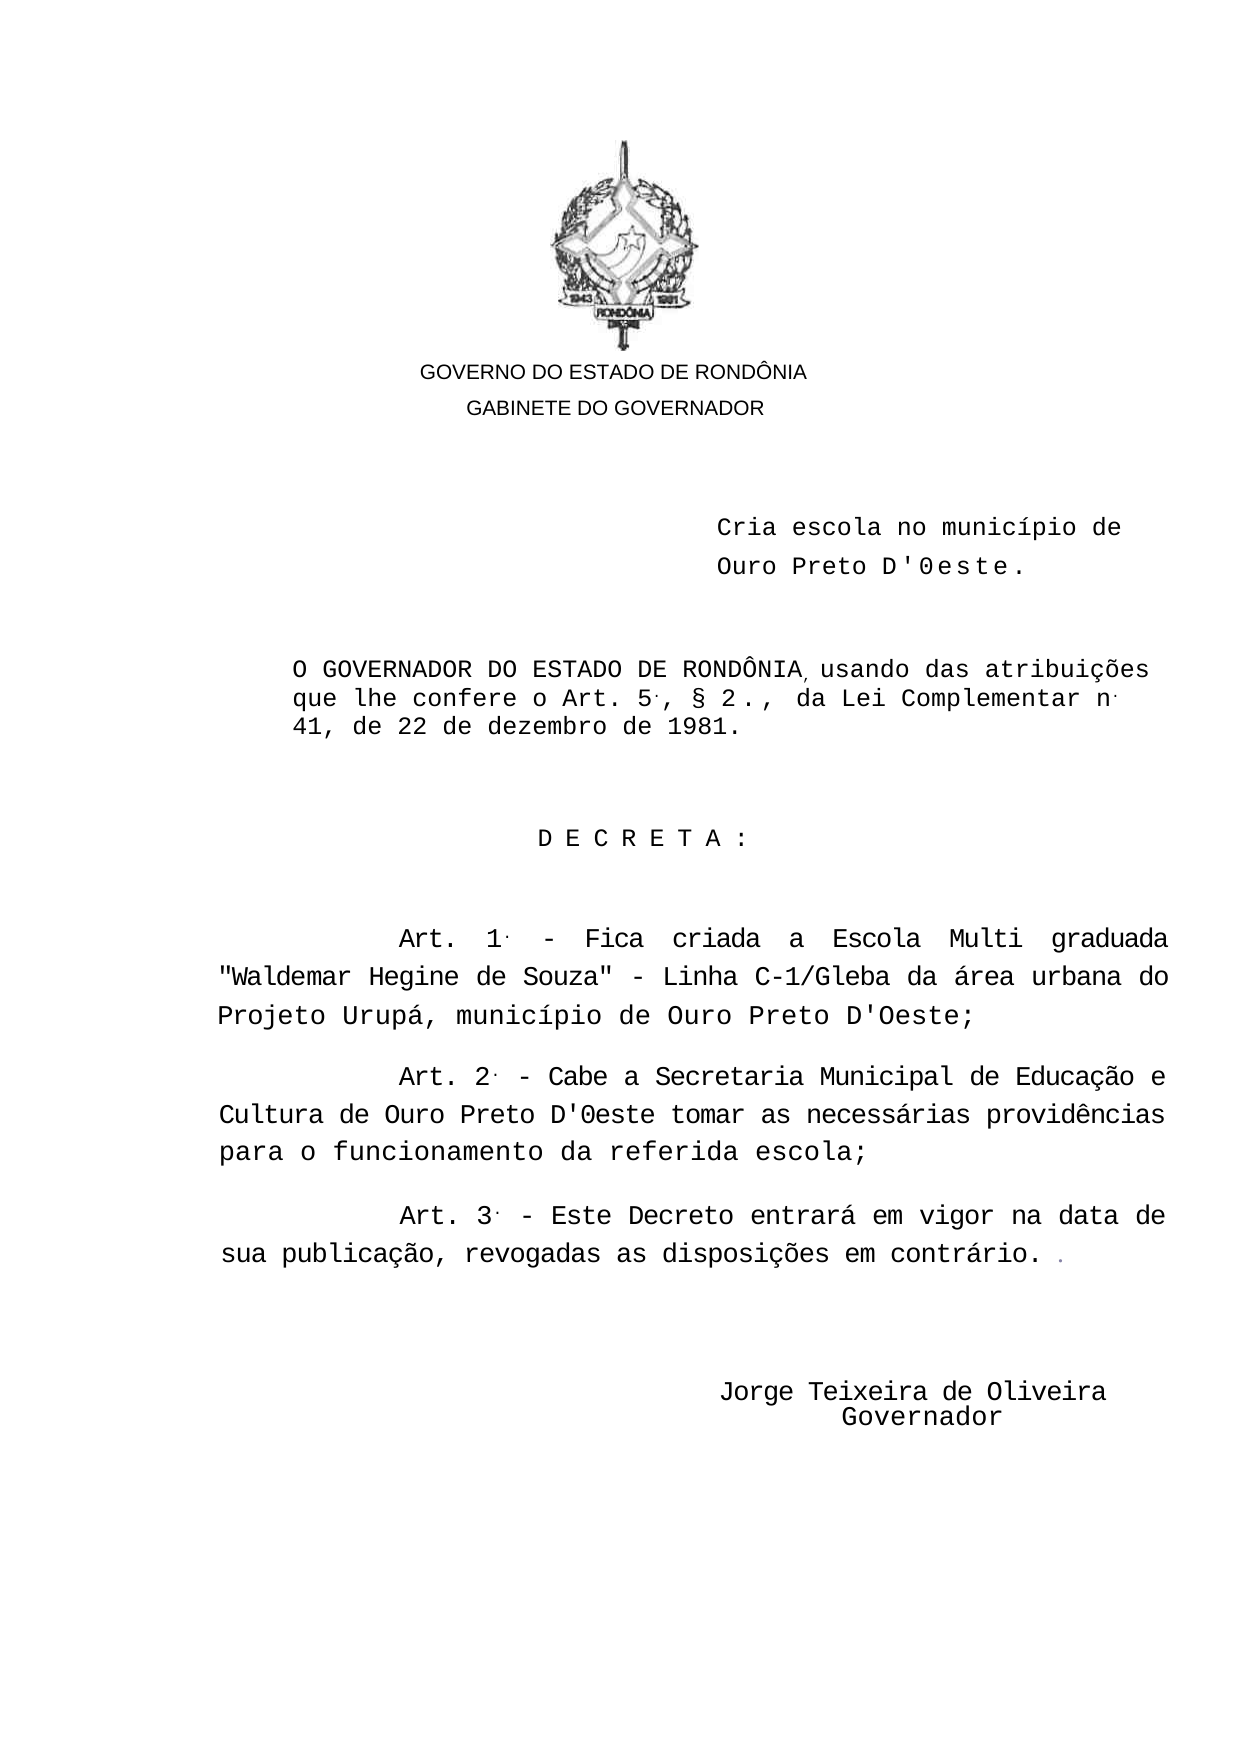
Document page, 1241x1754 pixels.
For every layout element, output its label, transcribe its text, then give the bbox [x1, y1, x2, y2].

picture [550, 140, 699, 351]
text DECRETA: [537, 826, 1170, 854]
text Art. 1. - Fica criada a Escola Multi graduada "Waldemar Hegine de Souza" - Linha C-1/Gleba da área urbana do Projeto Urupá, município de Ouro Preto D'Oeste; [217, 917, 1170, 1032]
text 41, de 22 de dezembro de 1981. [217, 713, 1170, 742]
text O GOVERNADOR DO ESTADO DE RONDÔNIA, usando das atribuições que lhe confere o Art. 5., § 2., da Lei Complementar n. [292, 657, 1170, 713]
text Jorge Teixeira de Oliveira Governador [718, 1381, 1110, 1430]
text Cria escola no município de Ouro Preto D'0este. [717, 505, 1170, 582]
text Art. 2. - Cabe a Secretaria Municipal de Educação e Cultura de Ouro Preto D'0este tomar as necessárias providências para o funcionamento da referida escola; [218, 1056, 1166, 1168]
text Art. 3. - Este Decreto entrará em vigor na data de sua publicação, revogadas as disposições em contrário. . [220, 1194, 1166, 1270]
